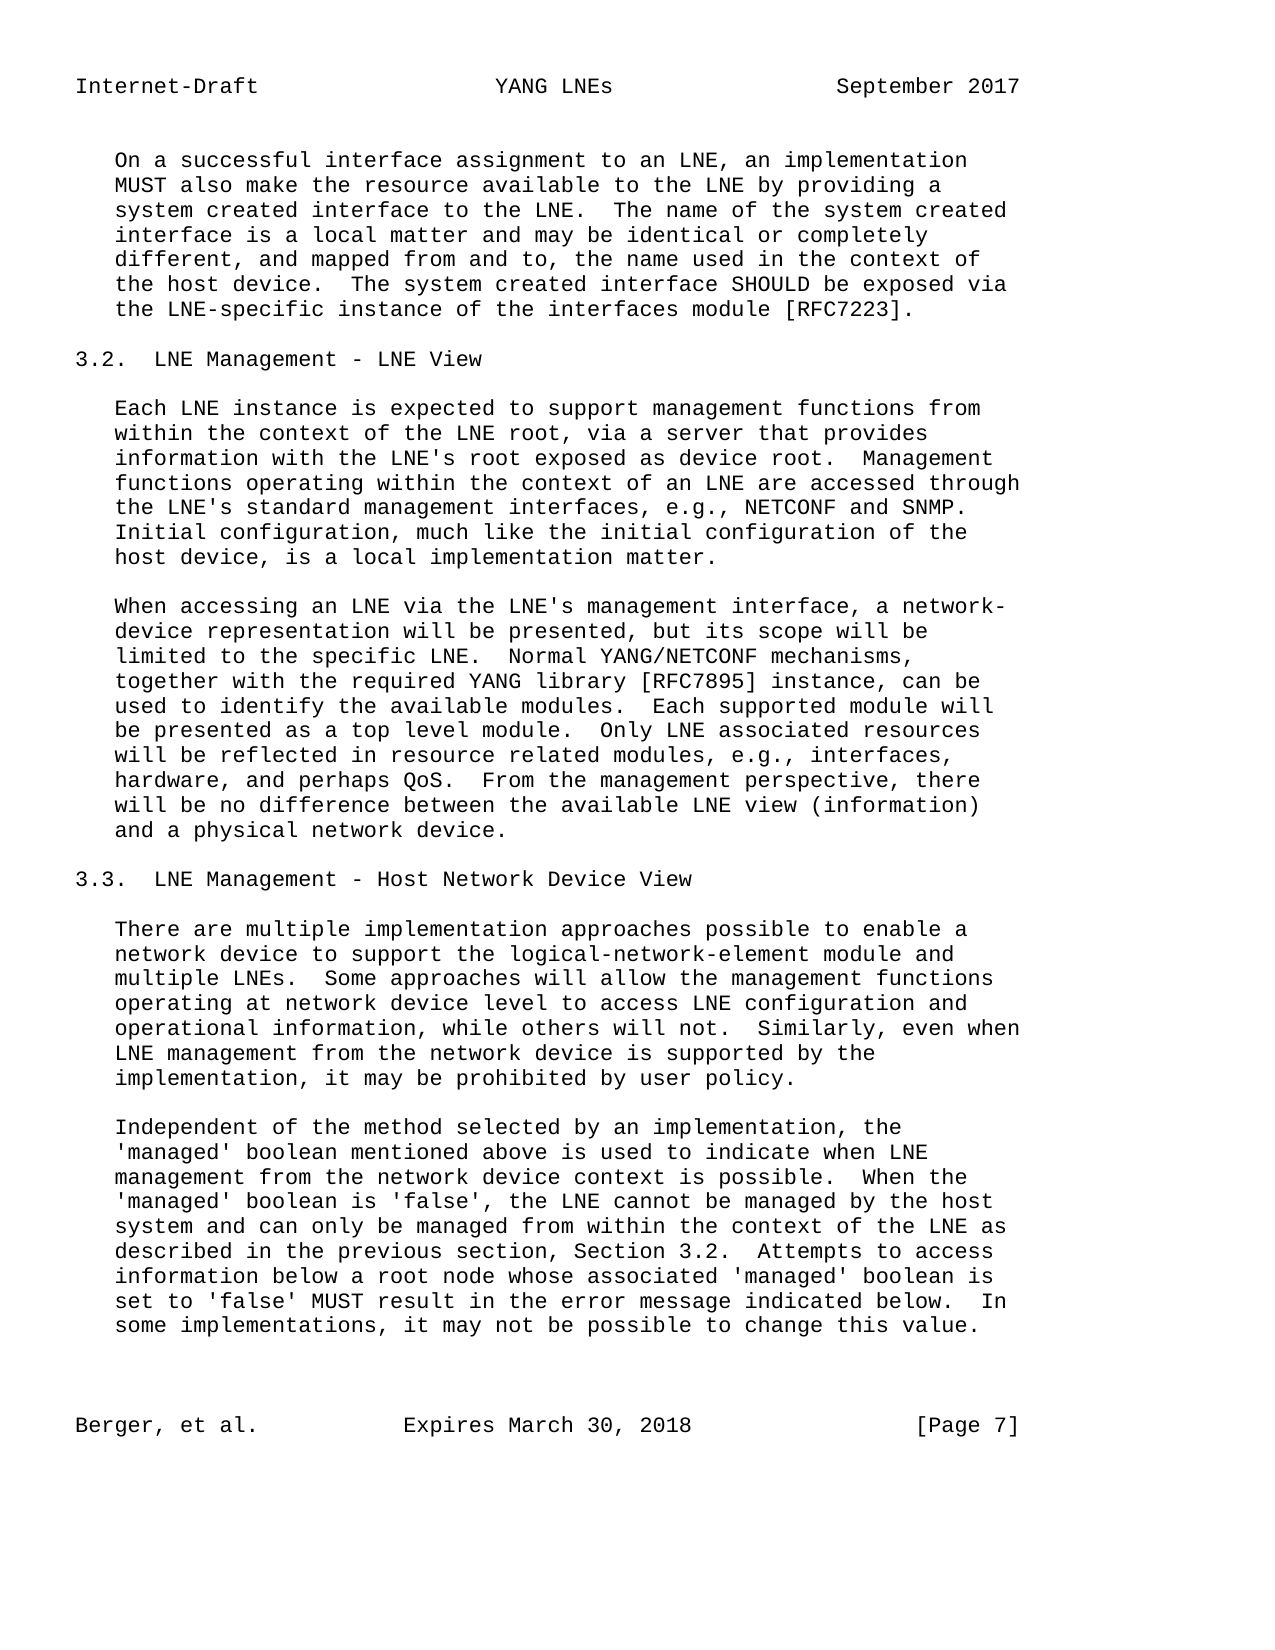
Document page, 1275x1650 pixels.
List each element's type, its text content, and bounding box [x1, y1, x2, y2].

text and a physical network device. [75, 819, 1200, 843]
text limited to the specific LNE. Normal YANG/NETCONF mechanisms, [75, 645, 1200, 670]
text LNE management from the network device is supported by the [75, 1042, 1200, 1067]
text MUST also make the resource available to the LNE by providing a [75, 174, 1200, 199]
text operational information, while others will not. Similarly, even when [75, 1017, 1200, 1042]
text management from the network device context is possible. When the [75, 1166, 1200, 1191]
text hardware, and perhaps QoS. From the management perspective, there [75, 769, 1200, 794]
text device representation will be presented, but its scope will be [75, 620, 1200, 645]
text There are multiple implementation approaches possible to enable a [75, 918, 1200, 943]
text be presented as a top level module. Only LNE associated resources [75, 719, 1200, 744]
text system and can only be managed from within the context of the LNE as [75, 1215, 1200, 1240]
text Independent of the method selected by an implementation, the [75, 1116, 1200, 1141]
text host device, is a local implementation matter. [75, 546, 1200, 571]
text 'managed' boolean mentioned above is used to indicate when LNE [75, 1141, 1200, 1166]
text the host device. The system created interface SHOULD be exposed via [75, 273, 1200, 298]
text functions operating within the context of an LNE are accessed through [75, 472, 1200, 496]
text described in the previous section, Section 3.2. Attempts to access [75, 1240, 1200, 1265]
text 3.2. LNE Management - LNE View [75, 348, 1200, 372]
text 3.3. LNE Management - Host Network Device View [75, 868, 1200, 893]
text information below a root node whose associated 'managed' boolean is [75, 1265, 1200, 1290]
text system created interface to the LNE. The name of the system created [75, 199, 1200, 224]
text the LNE's standard management interfaces, e.g., NETCONF and SNMP. [75, 496, 1200, 521]
text Each LNE instance is expected to support management functions from [75, 397, 1200, 422]
text within the context of the LNE root, via a server that provides [75, 422, 1200, 447]
text Berger, et al. Expires March 30, 2018 [Page 7] [75, 1414, 1200, 1438]
text network device to support the logical-network-element module and [75, 943, 1200, 967]
text operating at network device level to access LNE configuration and [75, 992, 1200, 1017]
text implementation, it may be prohibited by user policy. [75, 1067, 1200, 1091]
text different, and mapped from and to, the name used in the context of [75, 248, 1200, 273]
text On a successful interface assignment to an LNE, an implementation [75, 149, 1200, 174]
text the LNE-specific instance of the interfaces module [RFC7223]. [75, 298, 1200, 323]
text Internet-Draft YANG LNEs September 2017 [75, 75, 1200, 100]
text will be no difference between the available LNE view (information) [75, 794, 1200, 819]
text interface is a local matter and may be identical or completely [75, 224, 1200, 248]
text will be reflected in resource related modules, e.g., interfaces, [75, 744, 1200, 769]
text set to 'false' MUST result in the error message indicated below. In [75, 1290, 1200, 1314]
text used to identify the available modules. Each supported module will [75, 695, 1200, 719]
text information with the LNE's root exposed as device root. Management [75, 447, 1200, 472]
text together with the required YANG library [RFC7895] instance, can be [75, 670, 1200, 695]
text multiple LNEs. Some approaches will allow the management functions [75, 967, 1200, 992]
text 'managed' boolean is 'false', the LNE cannot be managed by the host [75, 1191, 1200, 1215]
text some implementations, it may not be possible to change this value. [75, 1314, 1200, 1339]
text When accessing an LNE via the LNE's management interface, a network- [75, 596, 1200, 620]
text Initial configuration, much like the initial configuration of the [75, 521, 1200, 546]
